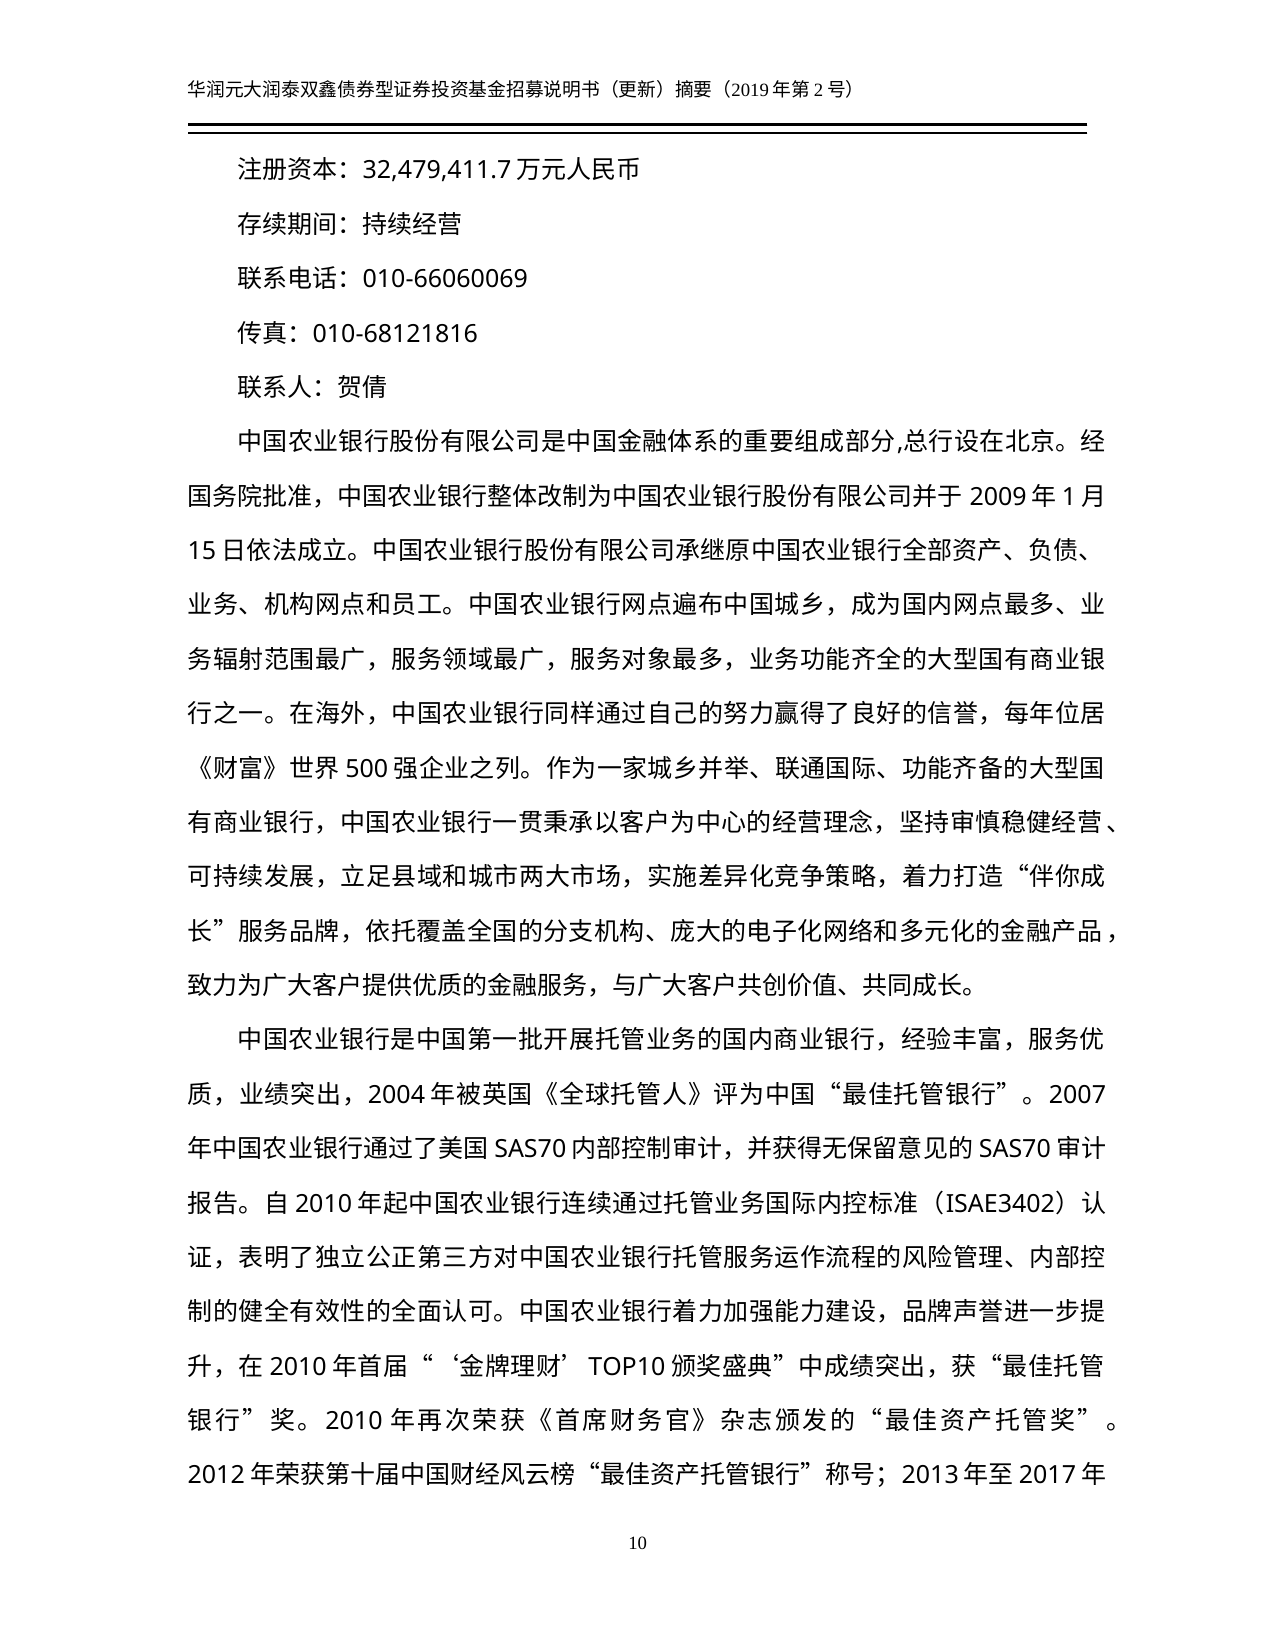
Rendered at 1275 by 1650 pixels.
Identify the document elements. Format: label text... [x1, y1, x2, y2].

text 注册资本：32,479,411.7万元人民币 [187, 150, 1106, 186]
text 中国农业银行股份有限公司是中国金融体系的重要组成部分,总行设在北京。经国务院批准，中国农业银行整体改制为中国农业银行股份有限公司并于2009年1月15日依法成立。中国农业银行股份有限公司承继原中国农业银行全部资产、负债、业务、机构网点和员工。中国农业银行网点遍布中国城乡，成为国内网点最多、业务辐射范围最广，服务领域最广，服务对象最多，业务功能齐全的大型国有商业银行之一。在海外，中国农业银行同样通过自己的努力赢得了良好的信誉，每年位居《财富》世界500强企业之列。作为一家城乡并举、联通国际、功能齐备的大型国有商业银行，中国农业银行一贯秉承以客户为中心的经营理念，坚持审慎稳健经营、可持续发展，立足县域和城市两大市场，实施差异化竞争策略，着力打造“伴你成长”服务品牌，依托覆盖全国的分支机构、庞大的电子化网络和多元化的金融产品，致力为广大客户提供优质的金融服务，与广大客户共创价值、共同成长。 [187, 422, 1106, 1002]
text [187, 1020, 1106, 1491]
text 联系电话：010-66060069 [187, 259, 1106, 295]
text 传真：010-68121816 [187, 313, 1106, 349]
text 存续期间：持续经营 [187, 204, 1106, 241]
text 联系人：贺倩 [187, 367, 1106, 404]
